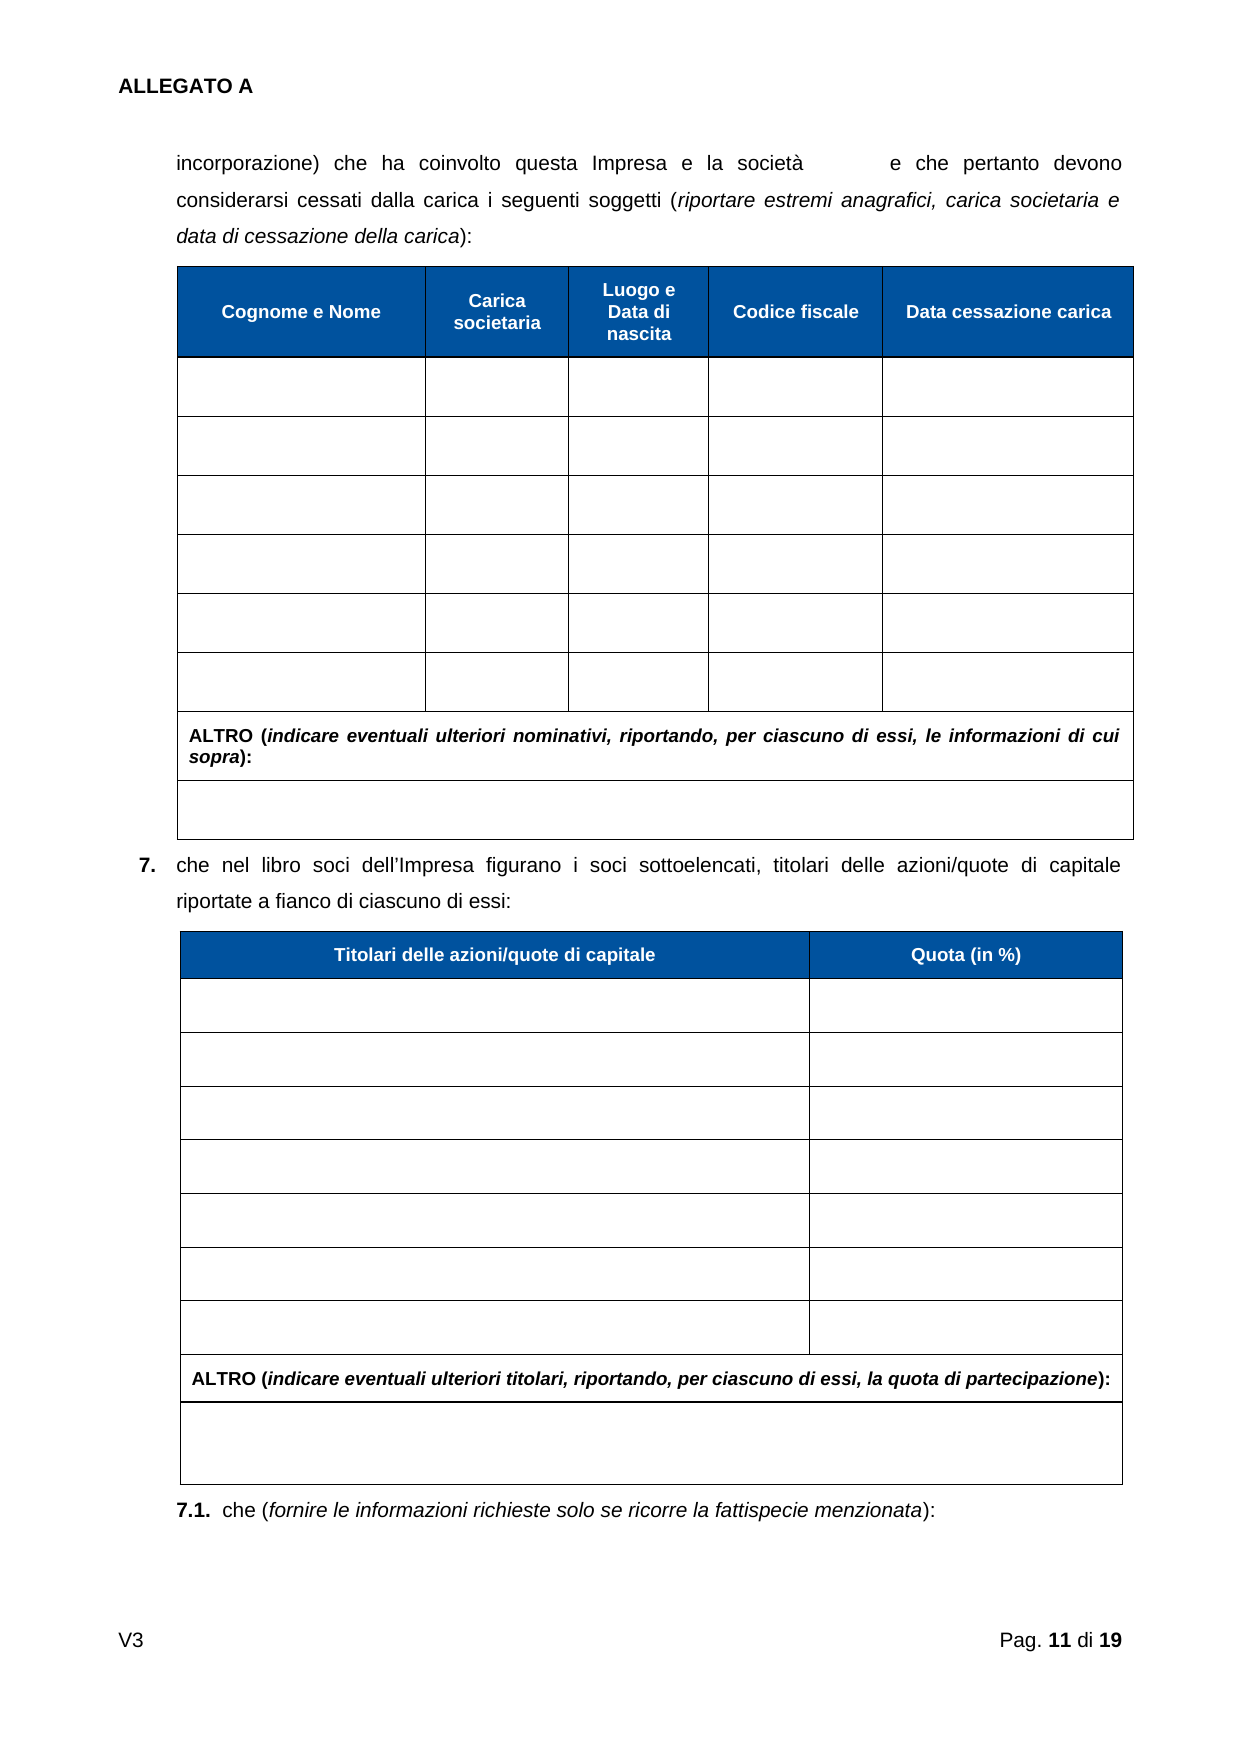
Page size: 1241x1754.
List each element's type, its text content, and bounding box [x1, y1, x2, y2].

table_cell [178, 417, 425, 474]
table_cell [178, 358, 425, 416]
table_cell [426, 594, 568, 652]
table_cell [810, 1033, 1122, 1086]
table_cell [709, 417, 882, 474]
table_header Data cessazione carica [883, 267, 1133, 356]
table_cell [883, 358, 1133, 416]
table_cell [181, 1403, 1122, 1484]
table_cell [181, 1301, 809, 1354]
table_cell [810, 1248, 1122, 1300]
table_cell [569, 358, 708, 416]
table_cell [709, 358, 882, 416]
table_cell [883, 476, 1133, 534]
list che nel libro soci dell’Impresa figurano i soci sottoelencati, titolari delle azioni/quote di capitale riportate a fianco di ciascuno di essi: [139, 853, 1122, 912]
table_cell [810, 1194, 1122, 1247]
table_cell [181, 1087, 809, 1139]
table_cell [426, 653, 568, 711]
table_cell [709, 653, 882, 711]
table_cell [810, 979, 1122, 1032]
table_cell [569, 476, 708, 534]
table_header Quota (in %) [810, 932, 1122, 978]
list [139, 148, 1122, 247]
table_cell [709, 535, 882, 593]
table_cell [569, 417, 708, 474]
table_header Titolari delle azioni/quote di capitale [181, 932, 809, 978]
table_cell [883, 594, 1133, 652]
table_cell [810, 1140, 1122, 1193]
table_cell [883, 535, 1133, 593]
table_cell [883, 417, 1133, 474]
table_cell [426, 476, 568, 534]
table_header Luogo e Data di nascita [569, 267, 708, 356]
table_cell [709, 594, 882, 652]
table_cell [181, 979, 809, 1032]
table_cell ALTRO (indicare eventuali ulteriori nominativi, riportando, per ciascuno di essi, le informazioni di cui sopra): [178, 712, 1133, 780]
table_cell [426, 535, 568, 593]
table_cell [178, 476, 425, 534]
table_cell [181, 1033, 809, 1086]
table_cell ALTRO (indicare eventuali ulteriori titolari, riportando, per ciascuno di essi, la quota di partecipazione): [181, 1355, 1122, 1401]
text 7.1. che (fornire le informazioni richieste solo se ricorre la fattispecie menzionata): [176, 1498, 1122, 1522]
table_cell [426, 358, 568, 416]
table_cell [181, 1248, 809, 1300]
table_header Carica societaria [426, 267, 568, 356]
table_cell [810, 1087, 1122, 1139]
table_header Codice fiscale [709, 267, 882, 356]
table_cell [178, 781, 1133, 839]
table_cell [178, 535, 425, 593]
table_cell [709, 476, 882, 534]
table_cell [426, 417, 568, 474]
table_cell [569, 594, 708, 652]
table_header Cognome e Nome [178, 267, 425, 356]
table_cell [181, 1194, 809, 1247]
table_cell [181, 1140, 809, 1193]
table_cell [810, 1301, 1122, 1354]
table_cell [883, 653, 1133, 711]
table_cell [178, 594, 425, 652]
table_cell [569, 653, 708, 711]
table_cell [569, 535, 708, 593]
table_cell [178, 653, 425, 711]
